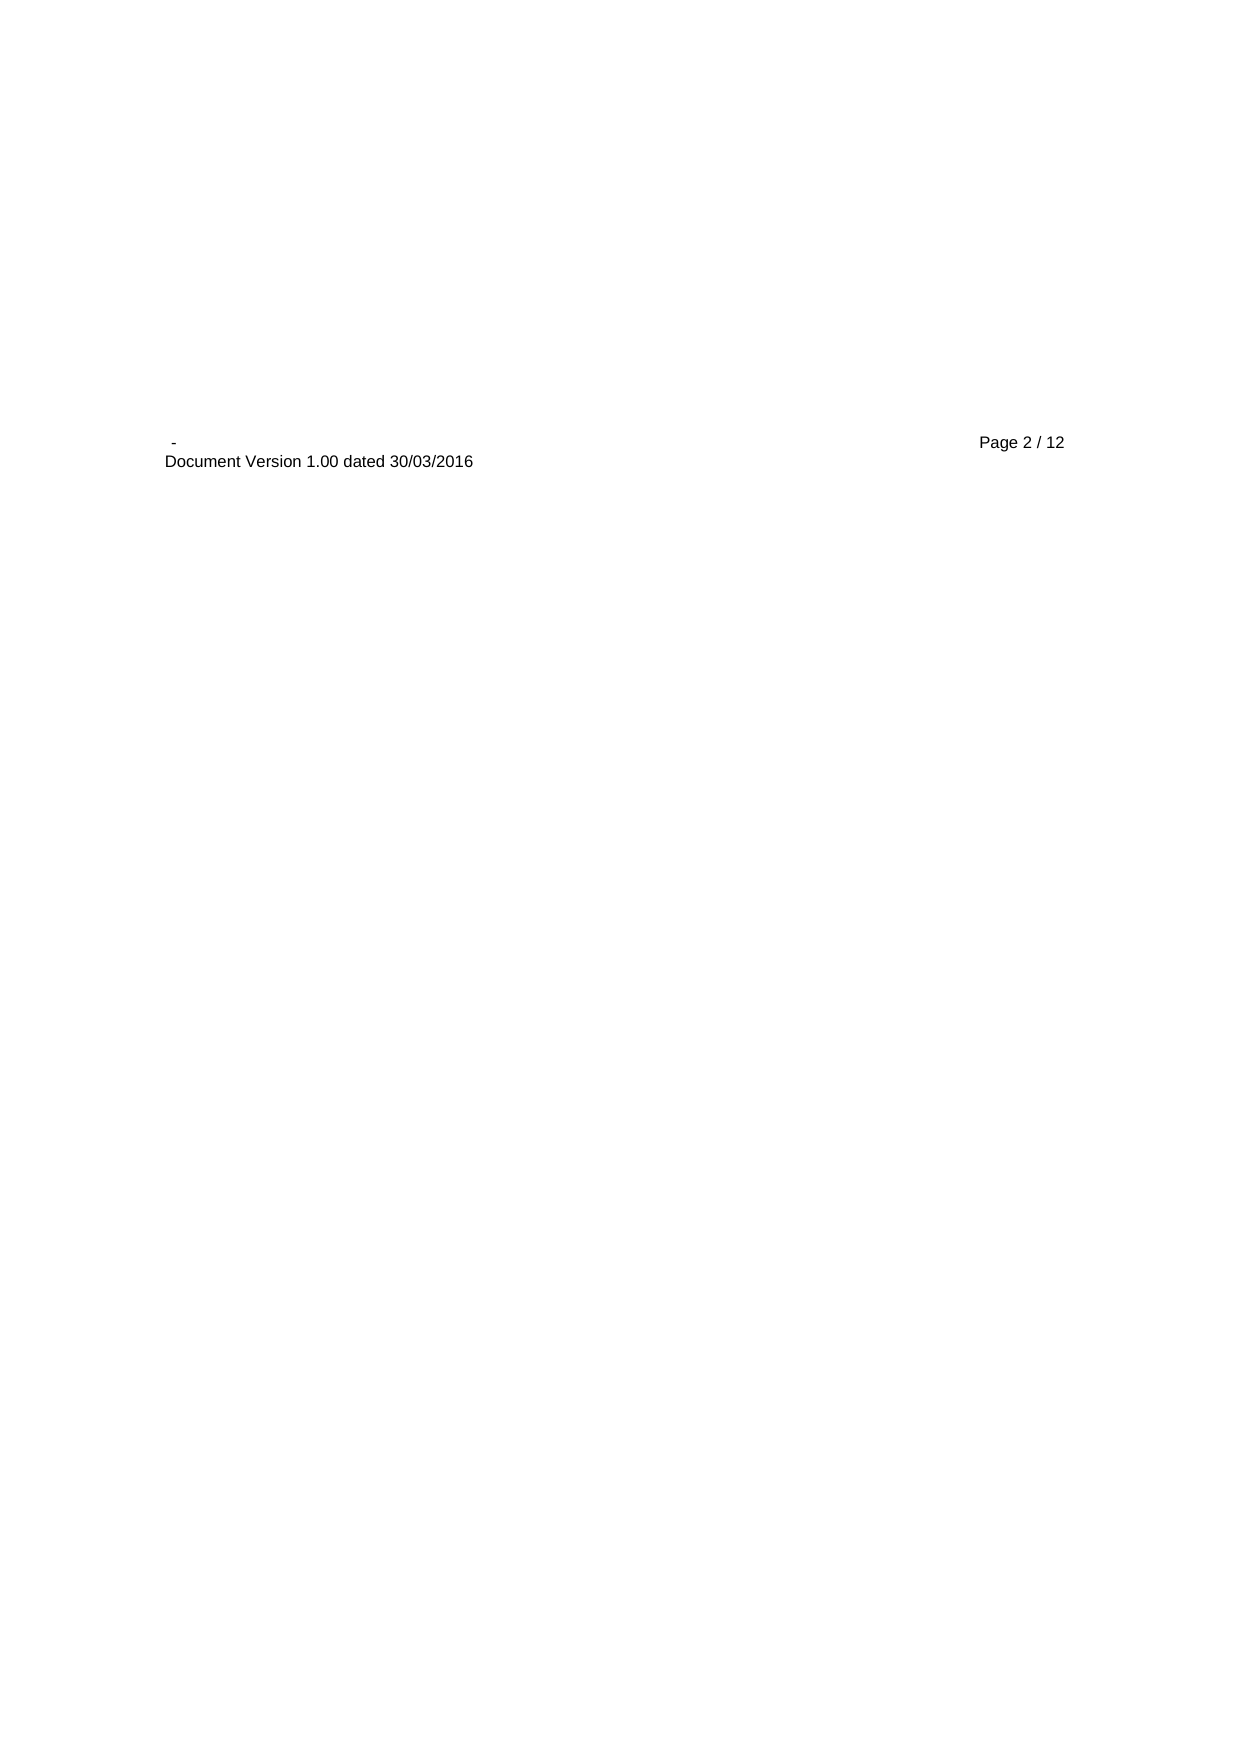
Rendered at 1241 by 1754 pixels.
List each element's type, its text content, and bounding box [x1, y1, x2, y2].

text - Page 2 / 12 [171, 433, 1067, 452]
text Document Version 1.00 dated 30/03/2016 [164, 453, 1067, 472]
